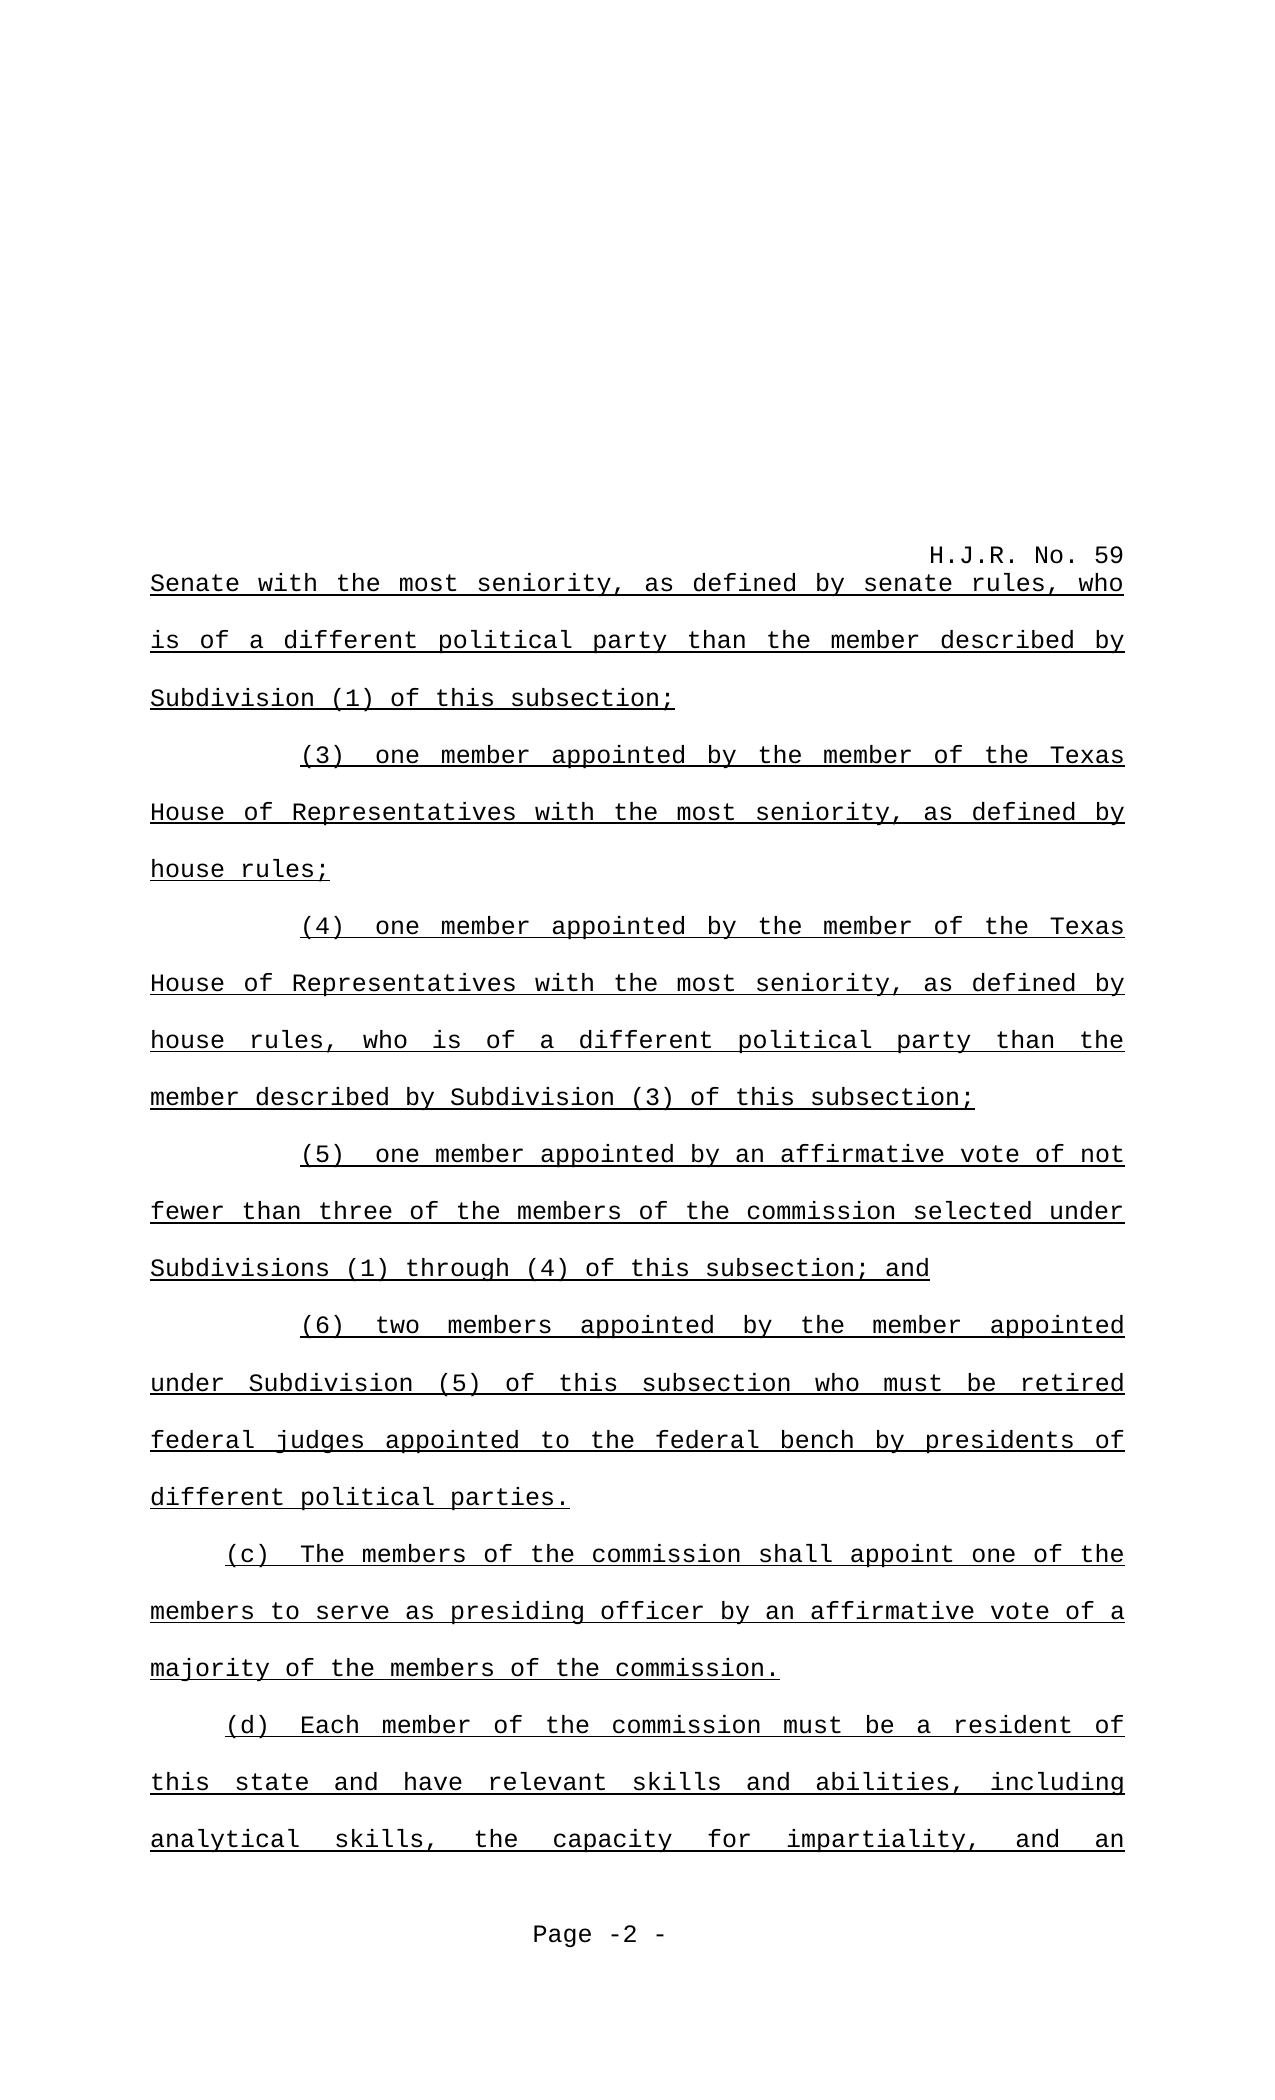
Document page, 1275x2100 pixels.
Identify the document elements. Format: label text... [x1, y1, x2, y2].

text (4) one member appointed by the member of the Texas House of Representatives with the most seniority, as defined by house rules, who is of a different political party than the member described by Subdivision (3) of this subsection; [150, 1052, 1125, 1113]
text (6) two members appointed by the member appointed under Subdivision (5) of this subsection who must be retired federal judges appointed to the federal bench by presidents of different political parties. [150, 1313, 1125, 1393]
text (5) one member appointed by an affirmative vote of not fewer than three of the members of the commission selected under Subdivisions (1) through (4) of this subsection; and [150, 1224, 1125, 1284]
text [150, 1795, 1125, 1850]
text (3) one member appointed by the member of the Texas House of Representatives with the most seniority, as defined by house rules; [150, 824, 1125, 885]
text (6) two members appointed by the member appointed under Subdivision (5) of this subsection who must be retired federal judges appointed to the federal bench by presidents of different political parties. [150, 1452, 1125, 1513]
text (4) one member appointed by the member of the Texas House of Representatives with the most seniority, as defined by house rules, who is of a different political party than the member described by Subdivision (3) of this subsection; [150, 913, 1125, 994]
text (3) one member appointed by the member of the Texas House of Representatives with the most seniority, as defined by house rules; [150, 742, 1125, 822]
text (c) The members of the commission shall appoint one of the members to serve as presiding officer by an affirmative vote of a majority of the members of the commission. [150, 1541, 1125, 1622]
text (4) one member appointed by the member of the Texas House of Representatives with the most seniority, as defined by house rules, who is of a different political party than the member described by Subdivision (3) of this subsection; [150, 995, 1125, 1051]
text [150, 571, 1125, 651]
text (5) one member appointed by an affirmative vote of not fewer than three of the members of the commission selected under Subdivisions (1) through (4) of this subsection; and [150, 1142, 1125, 1222]
text (c) The members of the commission shall appoint one of the members to serve as presiding officer by an affirmative vote of a majority of the members of the commission. [150, 1623, 1125, 1684]
text (6) two members appointed by the member appointed under Subdivision (5) of this subsection who must be retired federal judges appointed to the federal bench by presidents of different political parties. [150, 1395, 1125, 1450]
